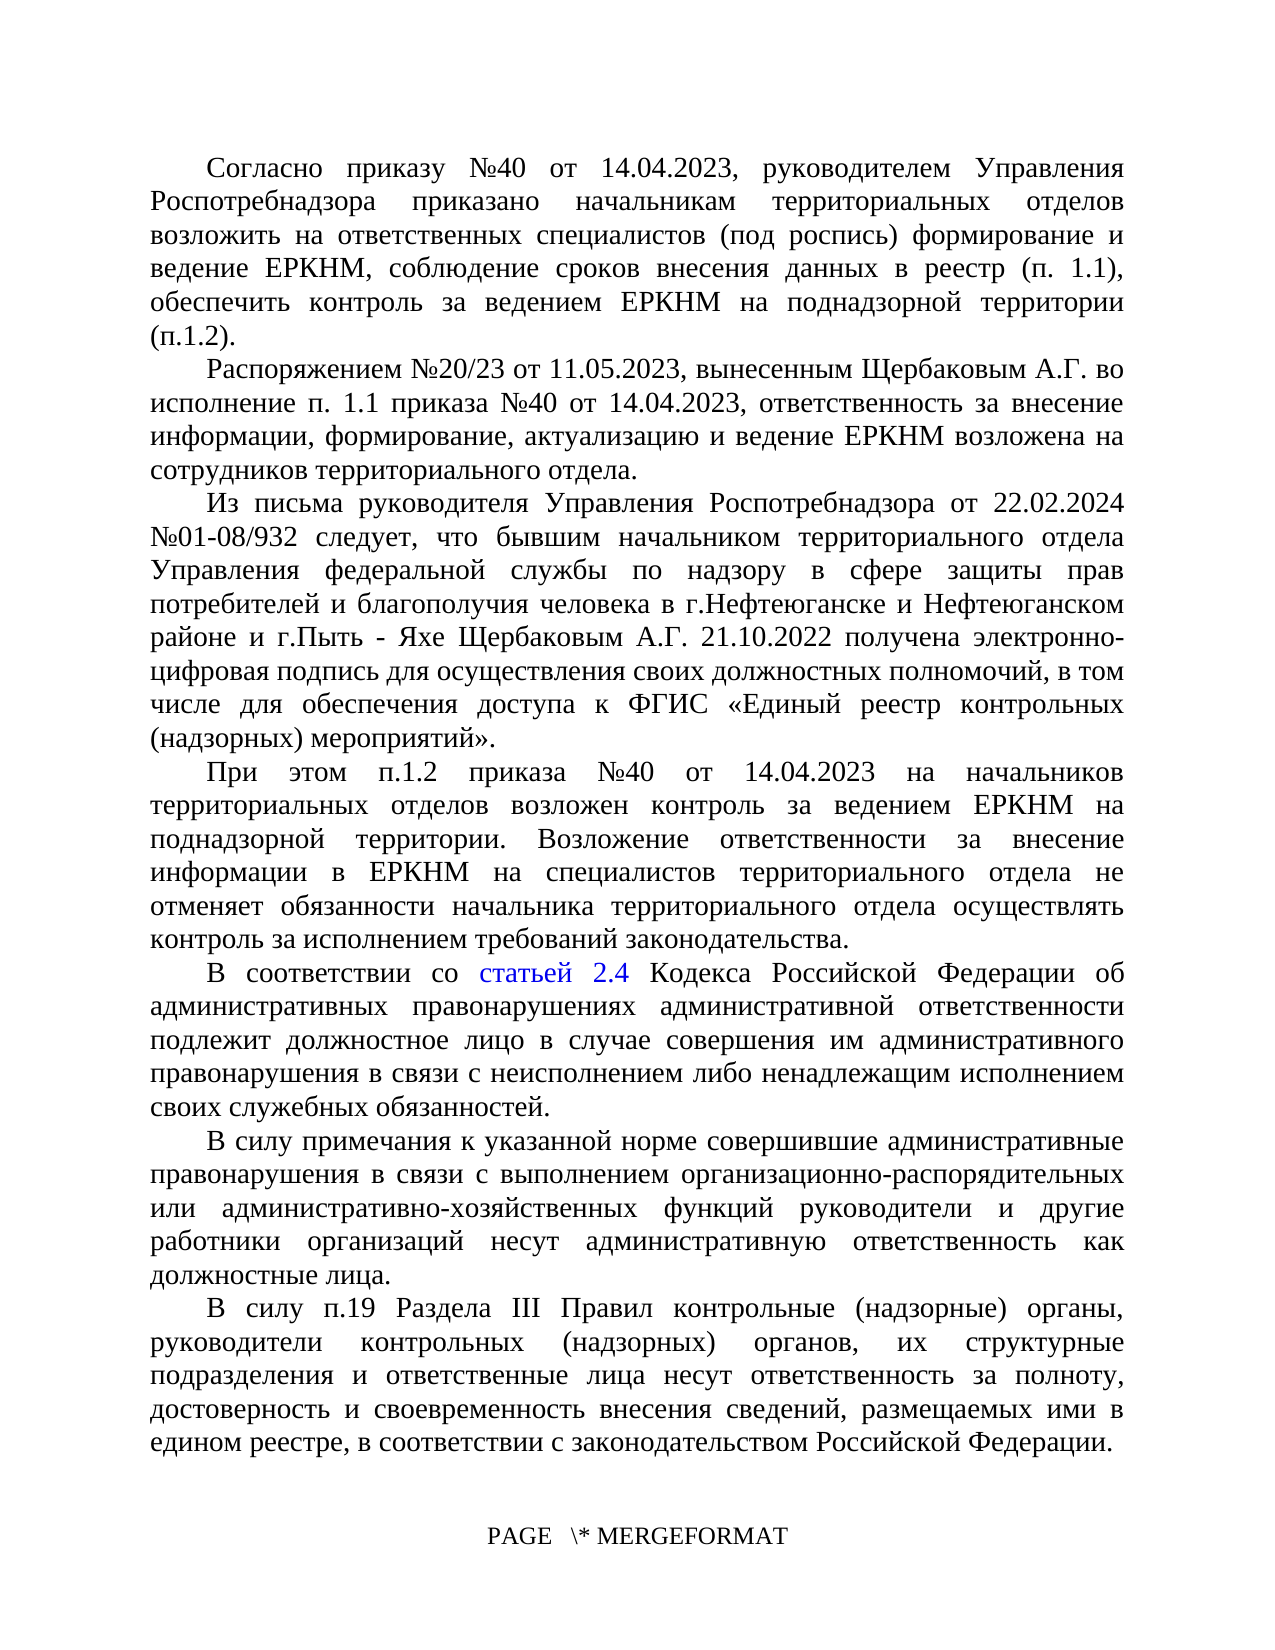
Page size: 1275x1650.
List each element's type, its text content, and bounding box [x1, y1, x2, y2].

text В силу п.19 Раздела III Правил контрольные (надзорные) органы, руководители контрольных (надзорных) органов, их структурные подразделения и ответственные лица несут ответственность за полноту, достоверность и своевременность внесения сведений, размещаемых ими в едином реестре, в соответствии с законодательством Российской Федерации. [150, 1290, 1125, 1458]
text Распоряжением №20/23 от 11.05.2023, вынесенным Щербаковым А.Г. во исполнение п. 1.1 приказа №40 от 14.04.2023, ответственность за внесение информации, формирование, актуализацию и ведение ЕРКНМ возложена на сотрудников территориального отдела. [150, 351, 1125, 485]
text Из письма руководителя Управления Роспотребнадзора от 22.02.2024 №01-08/932 следует, что бывшим начальником территориального отдела Управления федеральной службы по надзору в сфере защиты прав потребителей и благополучия человека в г.Нефтеюганске и Нефтеюганском районе и г.Пыть - Яхе Щербаковым А.Г. 21.10.2022 получена электронно-цифровая подпись для осуществления своих должностных полномочий, в том числе для обеспечения доступа к ФГИС «Единый реестр контрольных (надзорных) мероприятий». [150, 485, 1125, 754]
text Согласно приказу №40 от 14.04.2023, руководителем Управления Роспотребнадзора приказано начальникам территориальных отделов возложить на ответственных специалистов (под роспись) формирование и ведение ЕРКНМ, соблюдение сроков внесения данных в реестр (п. 1.1), обеспечить контроль за ведением ЕРКНМ на поднадзорной территории (п.1.2). [150, 150, 1125, 351]
text При этом п.1.2 приказа №40 от 14.04.2023 на начальников территориальных отделов возложен контроль за ведением ЕРКНМ на поднадзорной территории. Возложение ответственности за внесение информации в ЕРКНМ на специалистов территориального отдела не отменяет обязанности начальника территориального отдела осуществлять контроль за исполнением требований законодательства. [150, 754, 1125, 955]
text В силу примечания к указанной норме совершившие административные правонарушения в связи с выполнением организационно-распорядительных или административно-хозяйственных функций руководители и другие работники организаций несут административную ответственность как должностные лица. [150, 1123, 1125, 1290]
text В соответствии со статьей 2.4 Кодекса Российской Федерации об административных правонарушениях административной ответственности подлежит должностное лицо в случае совершения им административного правонарушения в связи с неисполнением либо ненадлежащим исполнением своих служебных обязанностей. [150, 955, 1125, 1123]
